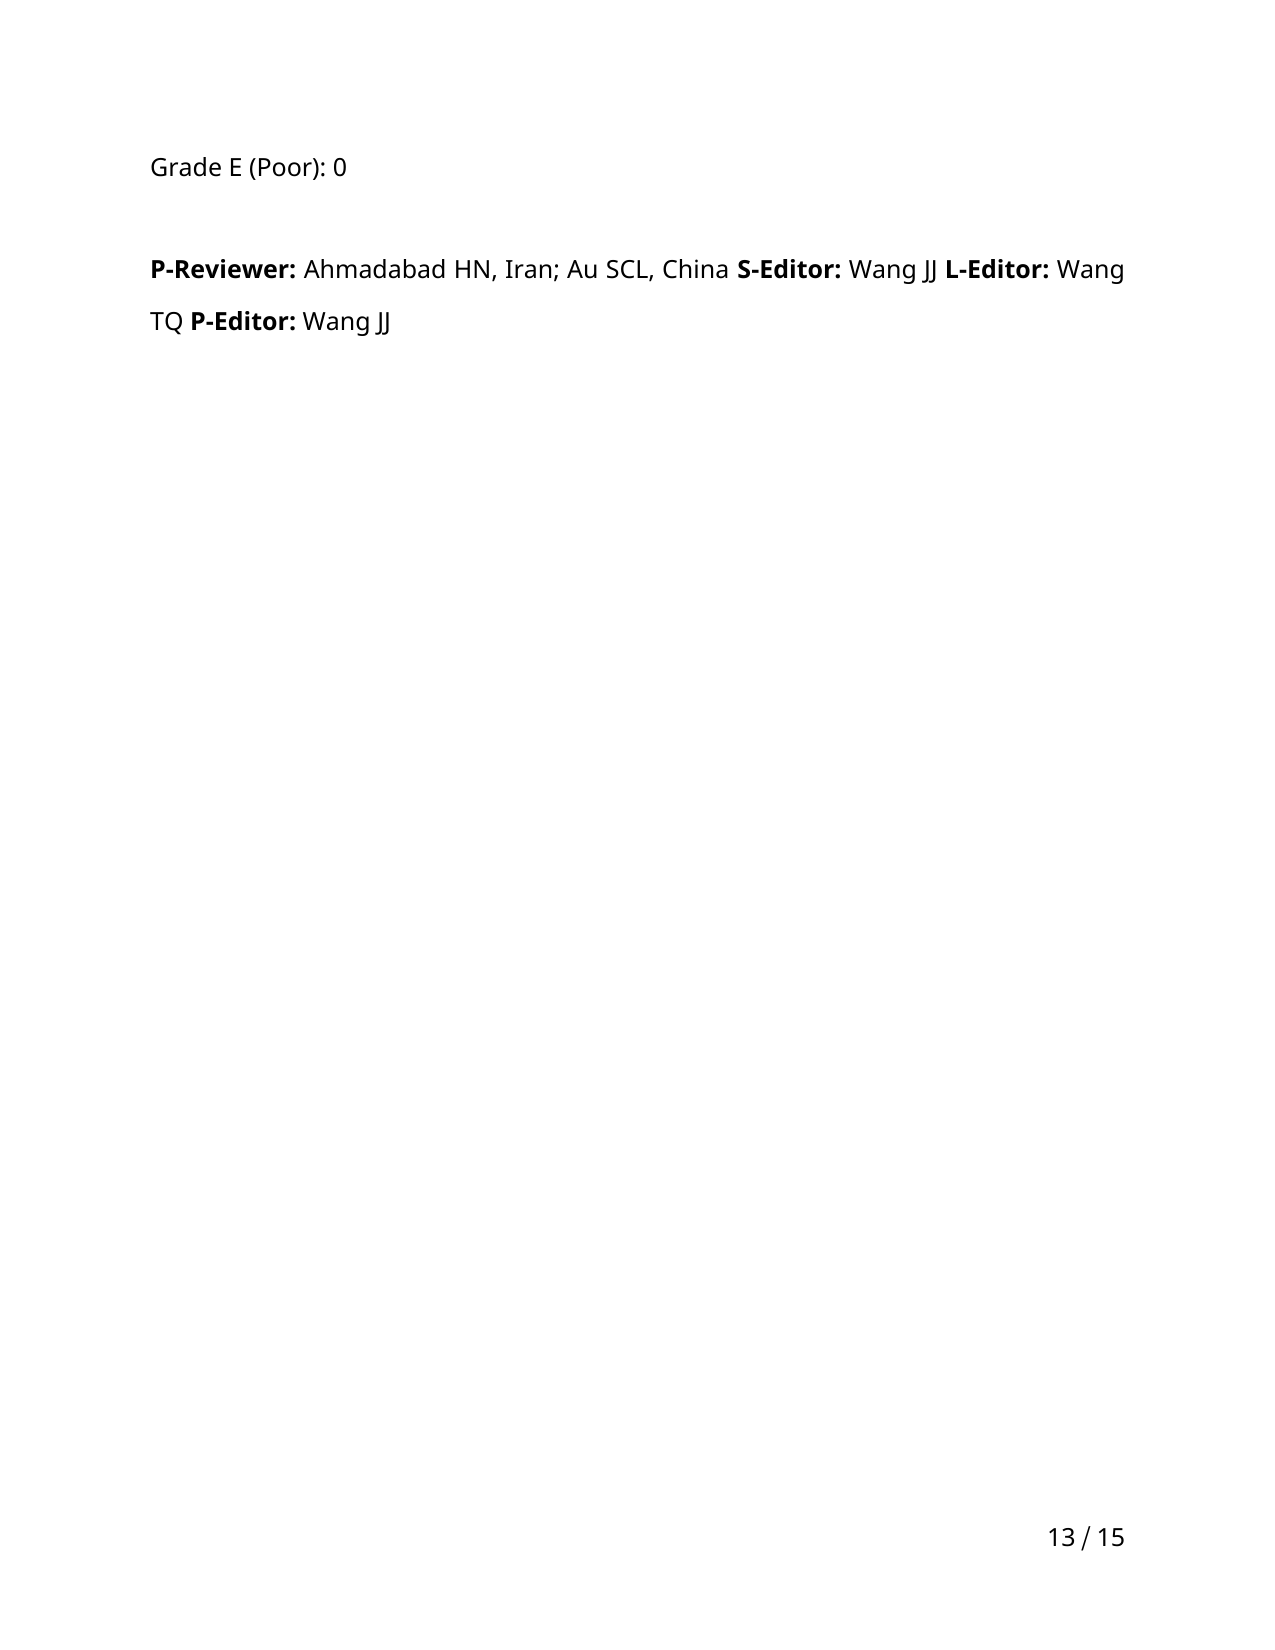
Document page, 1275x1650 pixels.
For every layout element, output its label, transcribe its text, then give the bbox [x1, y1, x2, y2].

text P-Reviewer: Ahmadabad HN, Iran; Au SCL, China S-Editor: Wang JJ L-Editor: Wang TQ P-Editor: Wang JJ [150, 252, 1125, 337]
text Grade E (Poor): 0 [150, 150, 1125, 184]
